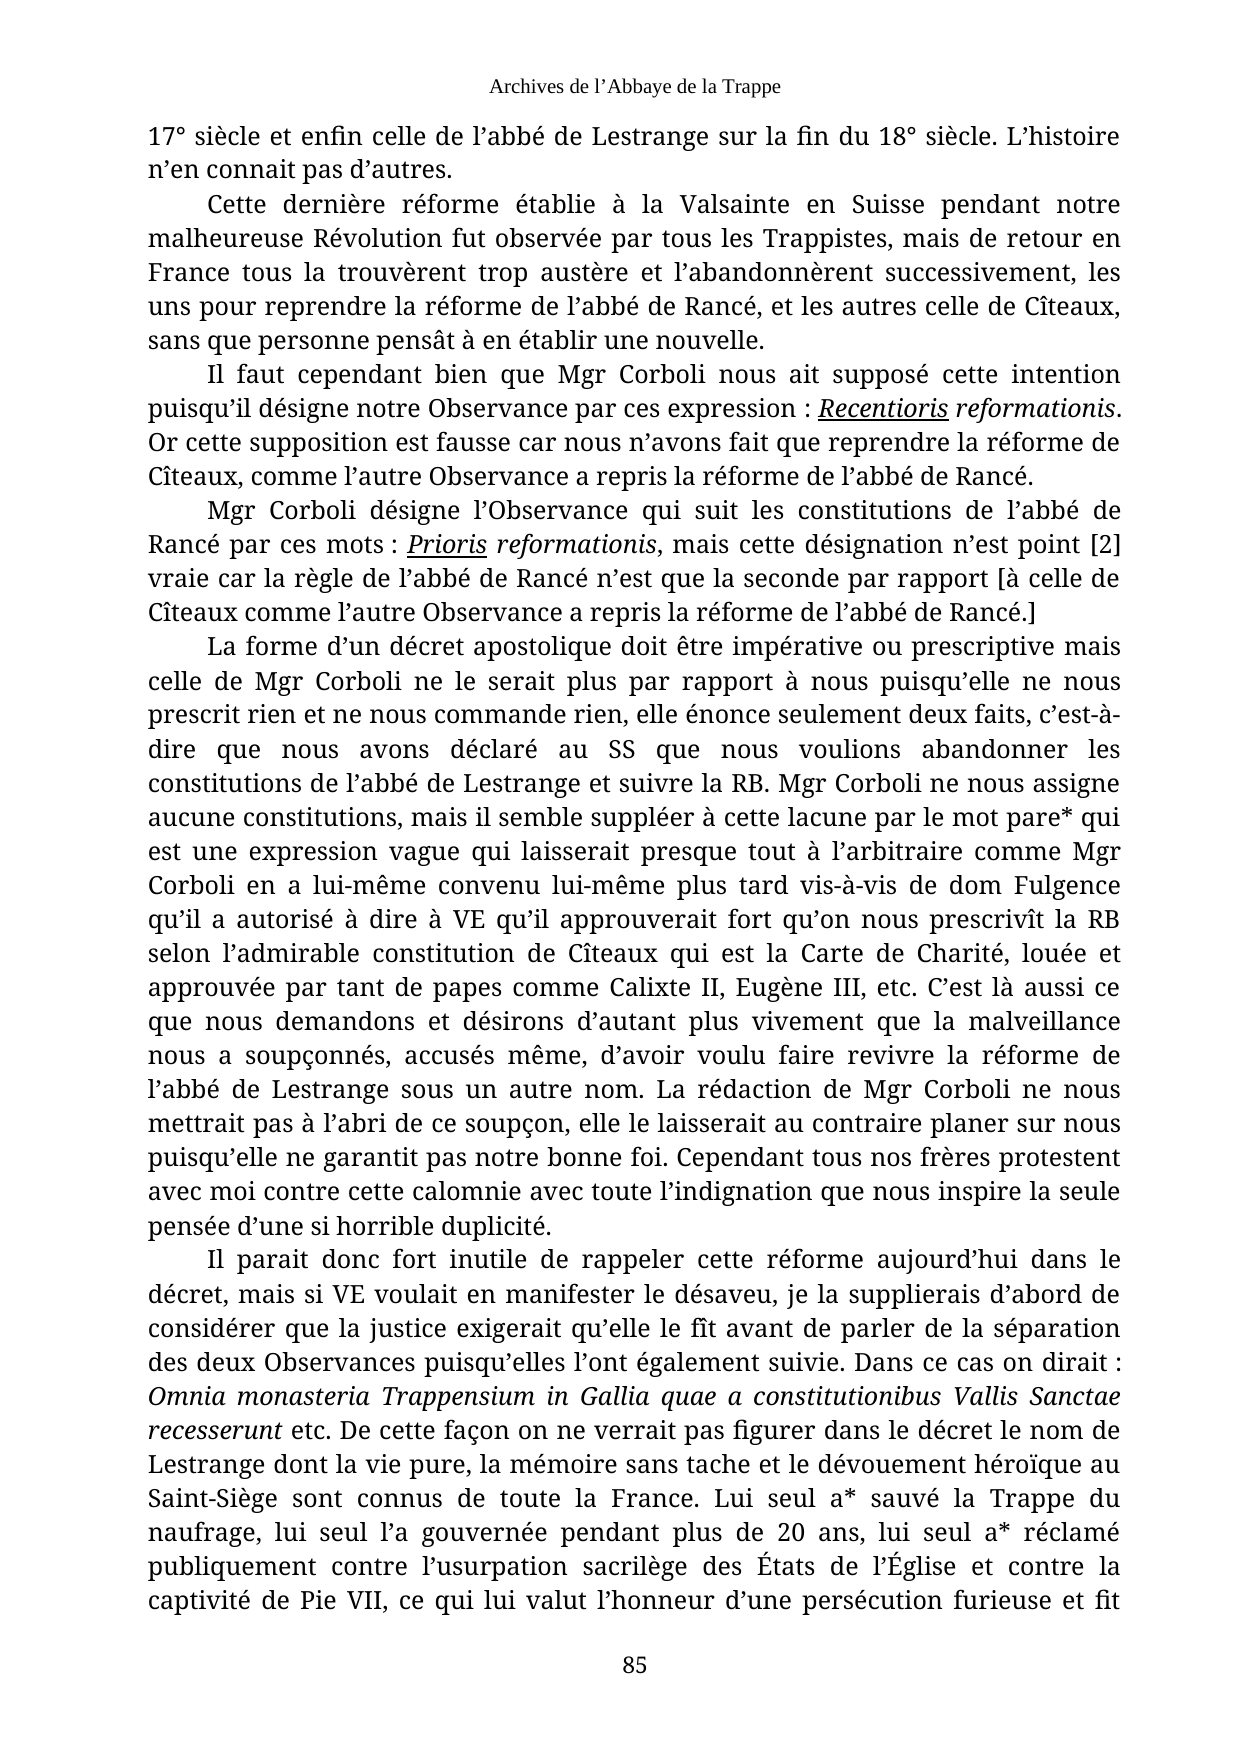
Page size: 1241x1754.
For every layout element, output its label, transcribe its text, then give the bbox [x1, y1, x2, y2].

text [148, 1242, 1122, 1617]
text Mgr Corboli désigne l’Observance qui suit les constitutions de l’abbé de Rancé par ces mots : Prioris reformationis, mais cette désignation n’est point [2] vraie car la règle de l’abbé de Rancé n’est que la seconde par rapport [à celle de Cîteaux comme l’autre Observance a repris la réforme de l’abbé de Rancé.] [148, 493, 1122, 629]
text Cette dernière réforme établie à la Valsainte en Suisse pendant notre malheureuse Révolution fut observée par tous les Trappistes, mais de retour en France tous la trouvèrent trop austère et l’abandonnèrent successivement, les uns pour reprendre la réforme de l’abbé de Rancé, et les autres celle de Cîteaux, sans que personne pensât à en établir une nouvelle. [148, 186, 1122, 357]
text Il faut cependant bien que Mgr Corboli nous ait supposé cette intention puisqu’il désigne notre Observance par ces expression : Recentioris reformationis. Or cette supposition est fausse car nous n’avons fait que reprendre la réforme de Cîteaux, comme l’autre Observance a repris la réforme de l’abbé de Rancé. [148, 357, 1122, 493]
text La forme d’un décret apostolique doit être impérative ou prescriptive mais celle de Mgr Corboli ne le serait plus par rapport à nous puisqu’elle ne nous prescrit rien et ne nous commande rien, elle énonce seulement deux faits, c’est-à-dire que nous avons déclaré au SS que nous voulions abandonner les constitutions de l’abbé de Lestrange et suivre la RB. Mgr Corboli ne nous assigne aucune constitutions, mais il semble suppléer à cette lacune par le mot pare* qui est une expression vague qui laisserait presque tout à l’arbitraire comme Mgr Corboli en a lui-même convenu lui-même plus tard vis-à-vis de dom Fulgence qu’il a autorisé à dire à VE qu’il approuverait fort qu’on nous prescrivît la RB selon l’admirable constitution de Cîteaux qui est la Carte de Charité, louée et approuvée par tant de papes comme Calixte II, Eugène III, etc. C’est là aussi ce que nous demandons et désirons d’autant plus vivement que la malveillance nous a soupçonnés, accusés même, d’avoir voulu faire revivre la réforme de l’abbé de Lestrange sous un autre nom. La rédaction de Mgr Corboli ne nous mettrait pas à l’abri de ce soupçon, elle le laisserait au contraire planer sur nous puisqu’elle ne garantit pas notre bonne foi. Cependant tous nos frères protestent avec moi contre cette calomnie avec toute l’indignation que nous inspire la seule pensée d’une si horrible duplicité. [148, 629, 1122, 1242]
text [148, 118, 1122, 186]
